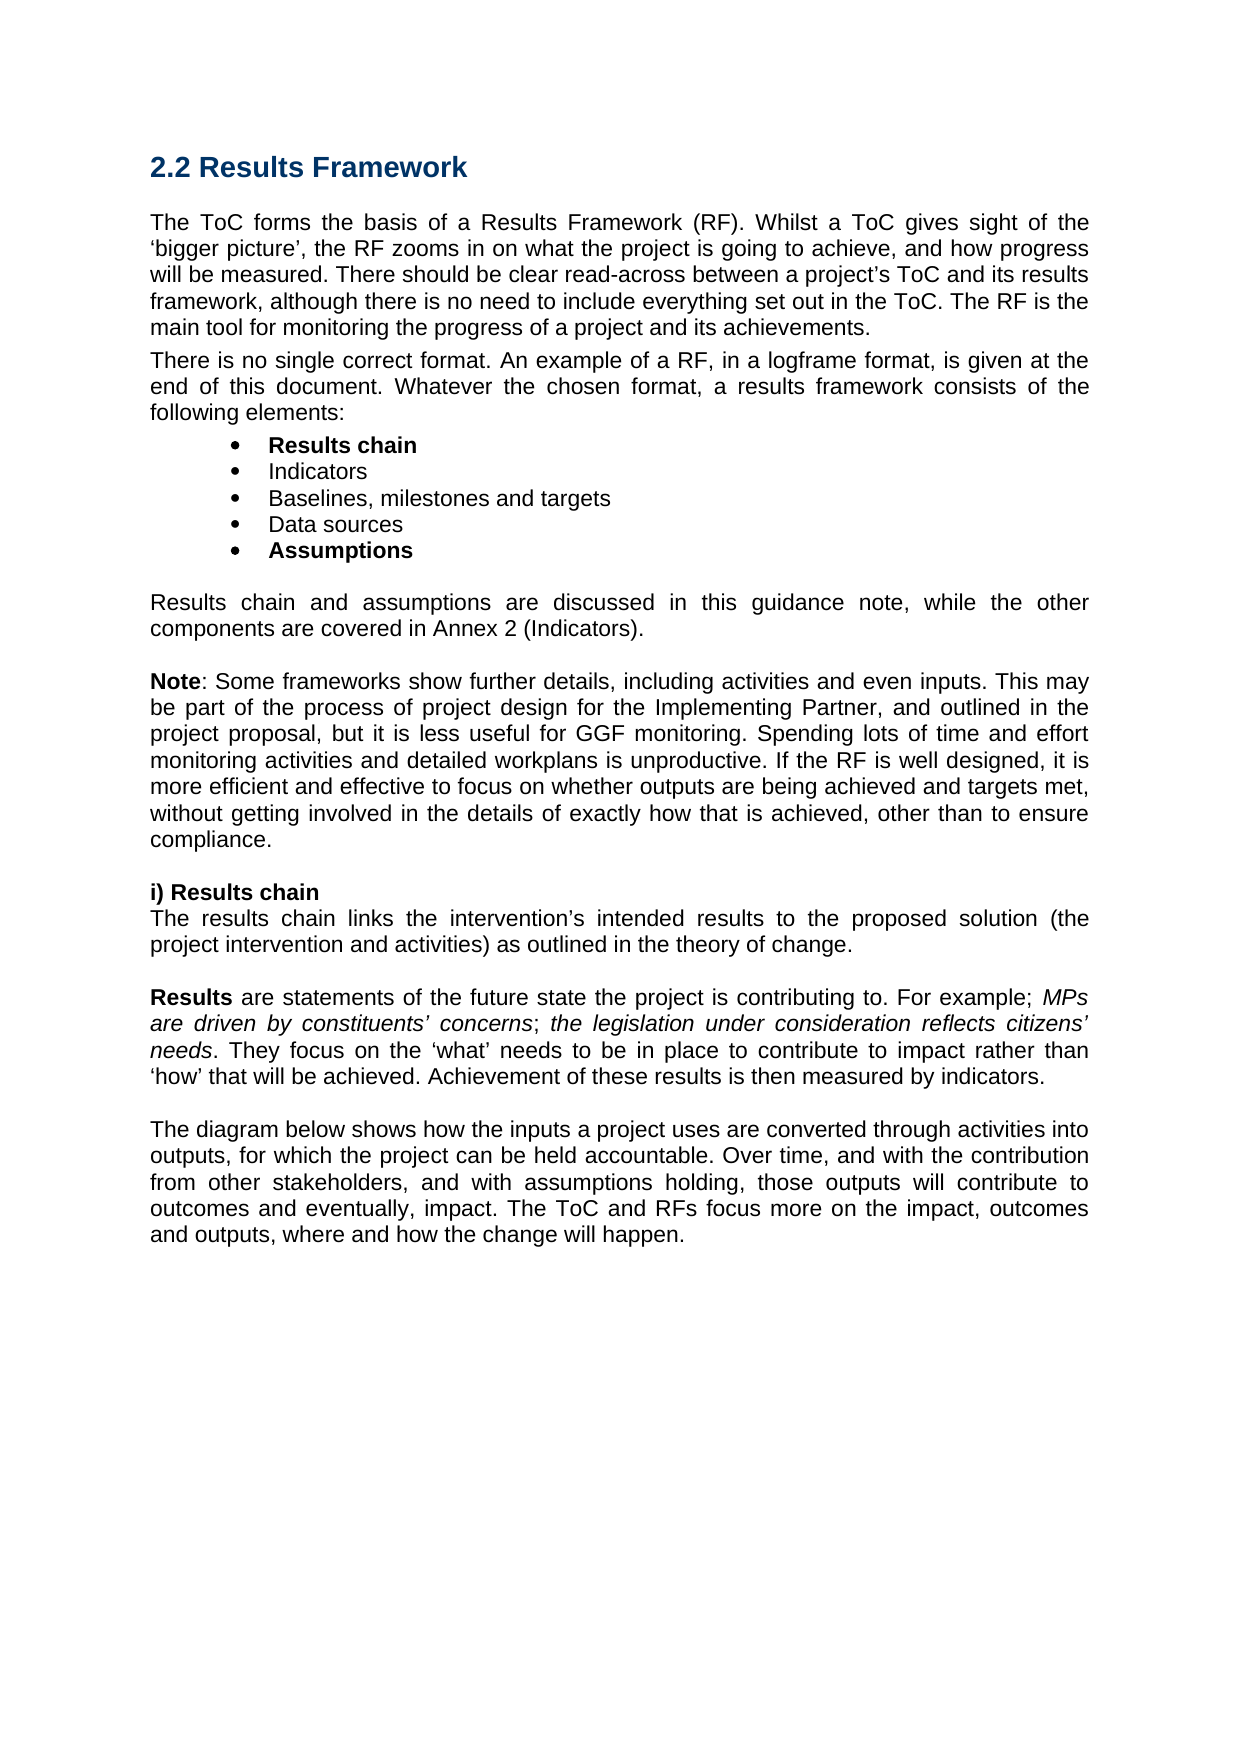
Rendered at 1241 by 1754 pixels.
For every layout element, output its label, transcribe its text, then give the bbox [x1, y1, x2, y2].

list Indicators [231, 458, 1090, 484]
text Results are statements of the future state the project is contributing to. For example; MPs are driven by constituents’ concerns; the legislation under consideration reflects citizens’ needs. They focus on the ‘what’ needs to be in place to contribute to impact rather than ‘how’ that will be achieved. Achievement of these results is then measured by indicators. [150, 984, 1090, 1089]
text Note: Some frameworks show further details, including activities and even inputs. This may be part of the process of project design for the Implementing Partner, and outlined in the project proposal, but it is less useful for GGF monitoring. Spending lots of time and effort monitoring activities and detailed workplans is unproductive. If the RF is well designed, it is more efficient and effective to focus on whether outputs are being achieved and targets met, without getting involved in the details of exactly how that is achieved, other than to ensure compliance. [150, 668, 1090, 852]
text There is no single correct format. An example of a RF, in a logframe format, is given at the end of this document. Whatever the chosen format, a results framework consists of the following elements: [150, 347, 1090, 426]
text The results chain links the intervention’s intended results to the proposed solution (the project intervention and activities) as outlined in the theory of change. [150, 905, 1090, 958]
text The diagram below shows how the inputs a project uses are converted through activities into outputs, for which the project can be held accountable. Over time, and with the contribution from other stakeholders, and with assumptions holding, those outputs will contribute to outcomes and eventually, impact. The ToC and RFs focus more on the impact, outcomes and outputs, where and how the change will happen. [150, 1116, 1090, 1247]
list Assumptions [231, 537, 1090, 564]
list Baselines, milestones and targets [231, 484, 1090, 511]
list Results chain [231, 432, 1090, 458]
text Results chain and assumptions are discussed in this guidance note, while the other components are covered in Annex 2 (Indicators). [150, 589, 1090, 641]
list Data sources [231, 511, 1090, 537]
text The ToC forms the basis of a Results Framework (RF). Whilst a ToC gives sight of the ‘bigger picture’, the RF zooms in on what the project is going to achieve, and how progress will be measured. There should be clear read-across between a project’s ToC and its results framework, although there is no need to include everything set out in the ToC. The RF is the main tool for monitoring the progress of a project and its achievements. [150, 208, 1090, 340]
subtitle 2.2 Results Framework [150, 150, 1090, 183]
text i) Results chain [150, 878, 1090, 905]
